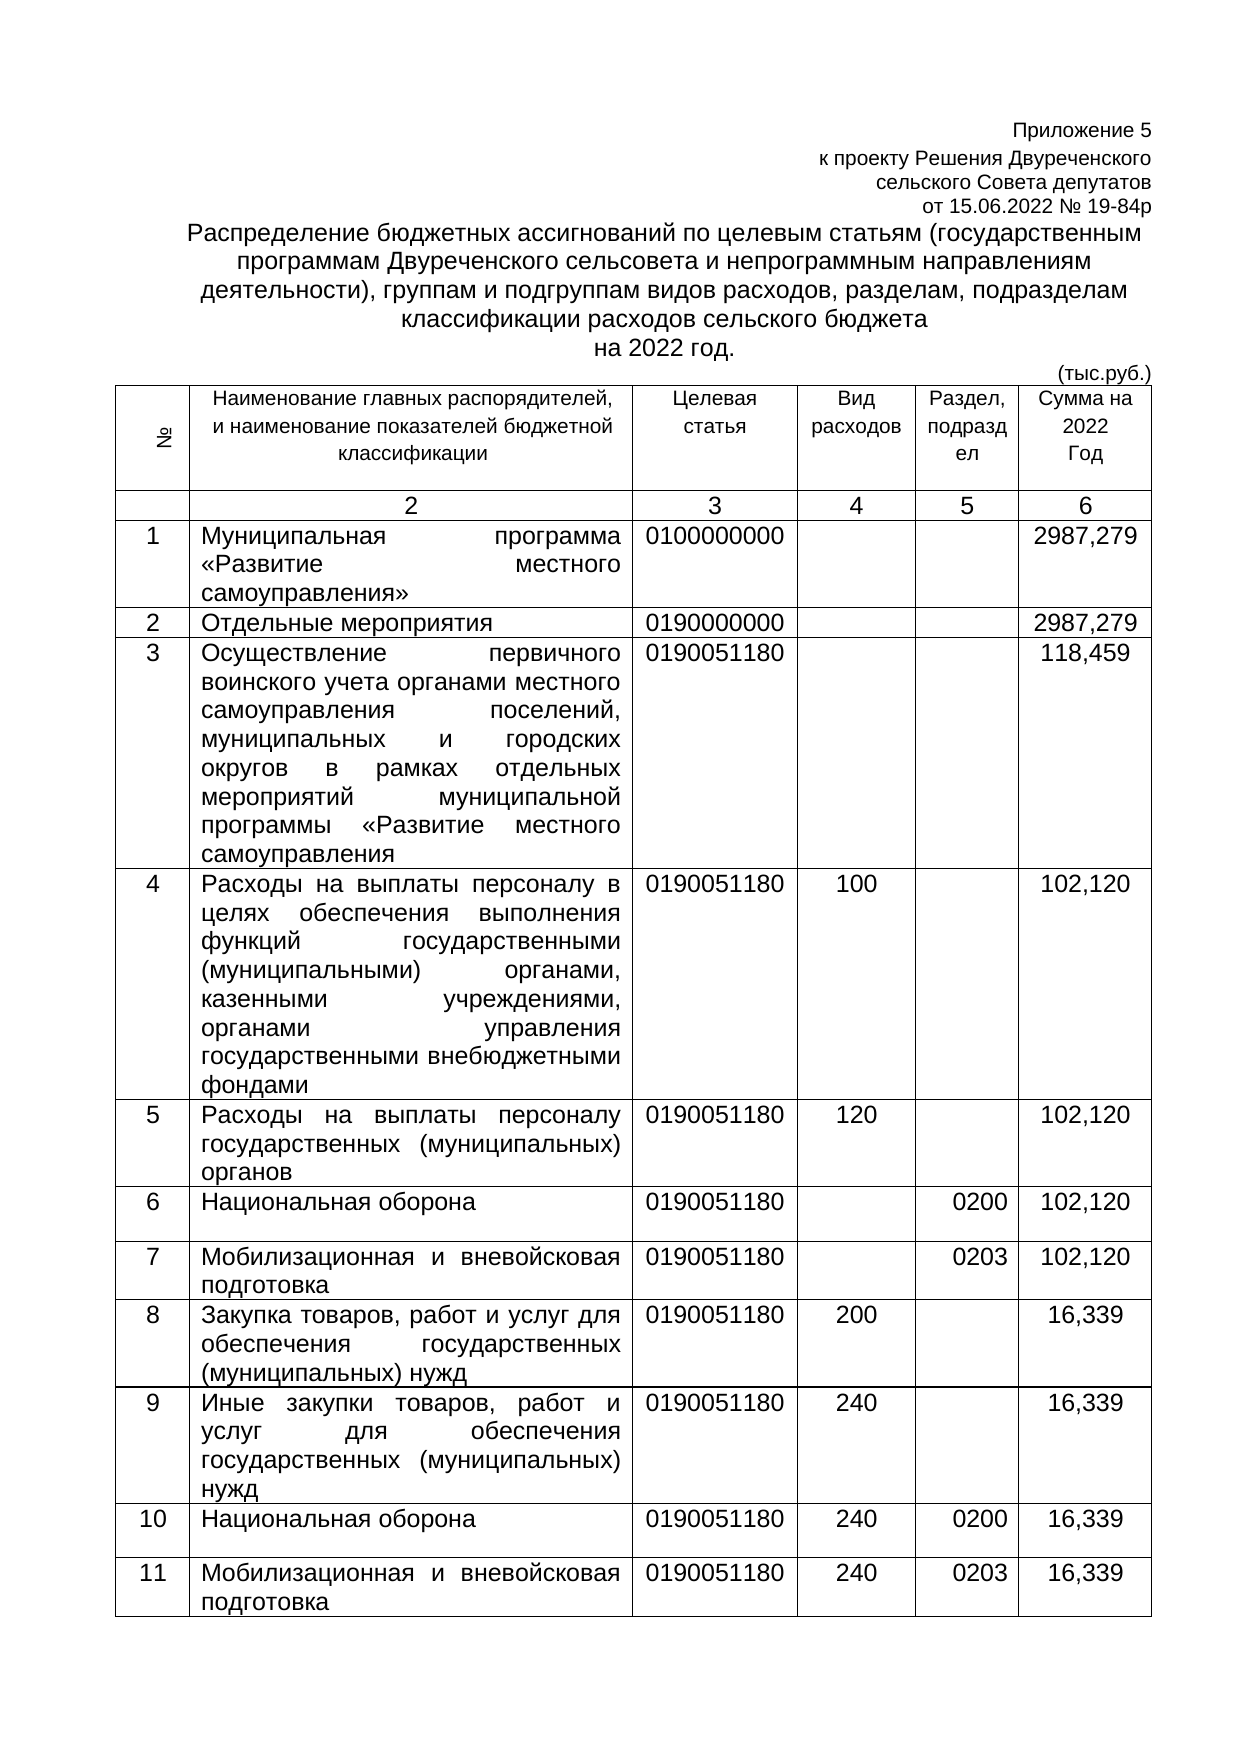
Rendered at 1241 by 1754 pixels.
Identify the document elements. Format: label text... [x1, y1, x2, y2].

table_cell 8 [116, 1300, 189, 1386]
table_cell 5 [116, 1100, 189, 1186]
table_header Вид расходов [798, 386, 915, 490]
table_header Целевая статья [633, 386, 797, 490]
table_cell 0190000000 [633, 608, 797, 637]
table_cell 10 [116, 1504, 189, 1557]
text от 15.06.2022 № 19-84р [177, 193, 1152, 217]
text к проекту Решения Двуреченского [177, 146, 1152, 169]
table_cell Муниципальная программа «Развитие местного самоуправления» [190, 521, 632, 607]
table_cell 16,339 [1019, 1558, 1151, 1616]
table_cell 0190051180 [633, 1100, 797, 1186]
table_cell 0203 [916, 1242, 1018, 1299]
table_header Сумма на 2022 Год [1019, 386, 1151, 490]
table_cell 16,339 [1019, 1300, 1151, 1386]
table_cell 0200 [916, 1187, 1018, 1241]
table_cell 0100000000 [633, 521, 797, 607]
table_cell 7 [116, 1242, 189, 1299]
table_cell 102,120 [1019, 1100, 1151, 1186]
text Приложение 5 [177, 118, 1152, 142]
text сельского Совета депутатов [177, 169, 1152, 193]
table_header Наименование главных распорядителей, и наименование показателей бюджетной классификации [190, 386, 632, 490]
table_cell 0190051180 [633, 638, 797, 868]
table_cell 0190051180 [633, 1388, 797, 1502]
table_cell Закупка товаров, работ и услуг для обеспечения государственных (муниципальных) нужд [190, 1300, 632, 1386]
table_cell 102,120 [1019, 1187, 1151, 1241]
table_cell 100 [798, 869, 915, 1099]
table_cell 240 [798, 1558, 915, 1616]
table_cell 11 [116, 1558, 189, 1616]
table_cell 2 [116, 608, 189, 637]
table_header № строки [116, 386, 189, 490]
table_cell 0190051180 [633, 1558, 797, 1616]
table_cell 5 [916, 491, 1018, 520]
table_cell 6 [116, 1187, 189, 1241]
table_cell Расходы на выплаты персоналу в целях обеспечения выполнения функций государственными (муниципальными) органами, казенными учреждениями, органами управления государственными внебюджетными фондами [190, 869, 632, 1099]
table_cell 0190051180 [633, 1187, 797, 1241]
table_cell 118,459 [1019, 638, 1151, 868]
table_cell 16,339 [1019, 1504, 1151, 1557]
subtitle (тыс.руб.) [177, 361, 1152, 385]
subtitle Распределение бюджетных ассигнований по целевым статьям (государственным программам Двуреченского сельсовета и непрограммным направлениям деятельности), группам и подгруппам видов расходов, разделам, подразделам классификации расходов сельского бюджета [177, 217, 1152, 332]
table_cell Расходы на выплаты персоналу государственных (муниципальных) органов [190, 1100, 632, 1186]
table_cell 200 [798, 1300, 915, 1386]
table_cell [916, 1100, 1018, 1186]
table_cell [798, 1187, 915, 1241]
table_cell Национальная оборона [190, 1187, 632, 1241]
table_cell 0200 [916, 1504, 1018, 1557]
table_cell 0203 [916, 1558, 1018, 1616]
table_cell Мобилизационная и вневойсковая подготовка [190, 1558, 632, 1616]
table_cell [798, 521, 915, 607]
table_cell [916, 521, 1018, 607]
table_cell 4 [116, 869, 189, 1099]
table_cell Осуществление первичного воинского учета органами местного самоуправления поселений, муниципальных и городских округов в рамках отдельных мероприятий муниципальной программы «Развитие местного самоуправления [190, 638, 632, 868]
table_cell 0190051180 [633, 1504, 797, 1557]
table_cell Национальная оборона [190, 1504, 632, 1557]
subtitle на 2022 год. [177, 332, 1152, 361]
table_cell 102,120 [1019, 1242, 1151, 1299]
table_cell 240 [798, 1504, 915, 1557]
table_cell 120 [798, 1100, 915, 1186]
table_cell 3 [633, 491, 797, 520]
table_cell [916, 638, 1018, 868]
table_cell 0190051180 [633, 1300, 797, 1386]
table_cell 0190051180 [633, 869, 797, 1099]
table_header Раздел, подраздел [916, 386, 1018, 490]
table_cell 9 [116, 1388, 189, 1502]
table_cell 240 [798, 1388, 915, 1502]
table_cell [916, 1388, 1018, 1502]
table_cell 3 [116, 638, 189, 868]
table_cell 2987,279 [1019, 608, 1151, 637]
table_cell Отдельные мероприятия [190, 608, 632, 637]
table_cell [916, 608, 1018, 637]
table_cell [798, 638, 915, 868]
table_cell 4 [798, 491, 915, 520]
table_cell 1 [116, 521, 189, 607]
table_cell 102,120 [1019, 869, 1151, 1099]
table_cell 2987,279 [1019, 521, 1151, 607]
table_cell [916, 1300, 1018, 1386]
table_cell 0190051180 [633, 1242, 797, 1299]
table_cell 2 [190, 491, 632, 520]
table_cell 16,339 [1019, 1388, 1151, 1502]
table_cell [798, 1242, 915, 1299]
table_cell [116, 491, 189, 520]
table_cell Иные закупки товаров, работ и услуг для обеспечения государственных (муниципальных) нужд [190, 1388, 632, 1502]
table_cell [916, 869, 1018, 1099]
table_cell [798, 608, 915, 637]
table_cell 6 [1019, 491, 1151, 520]
table_cell Мобилизационная и вневойсковая подготовка [190, 1242, 632, 1299]
